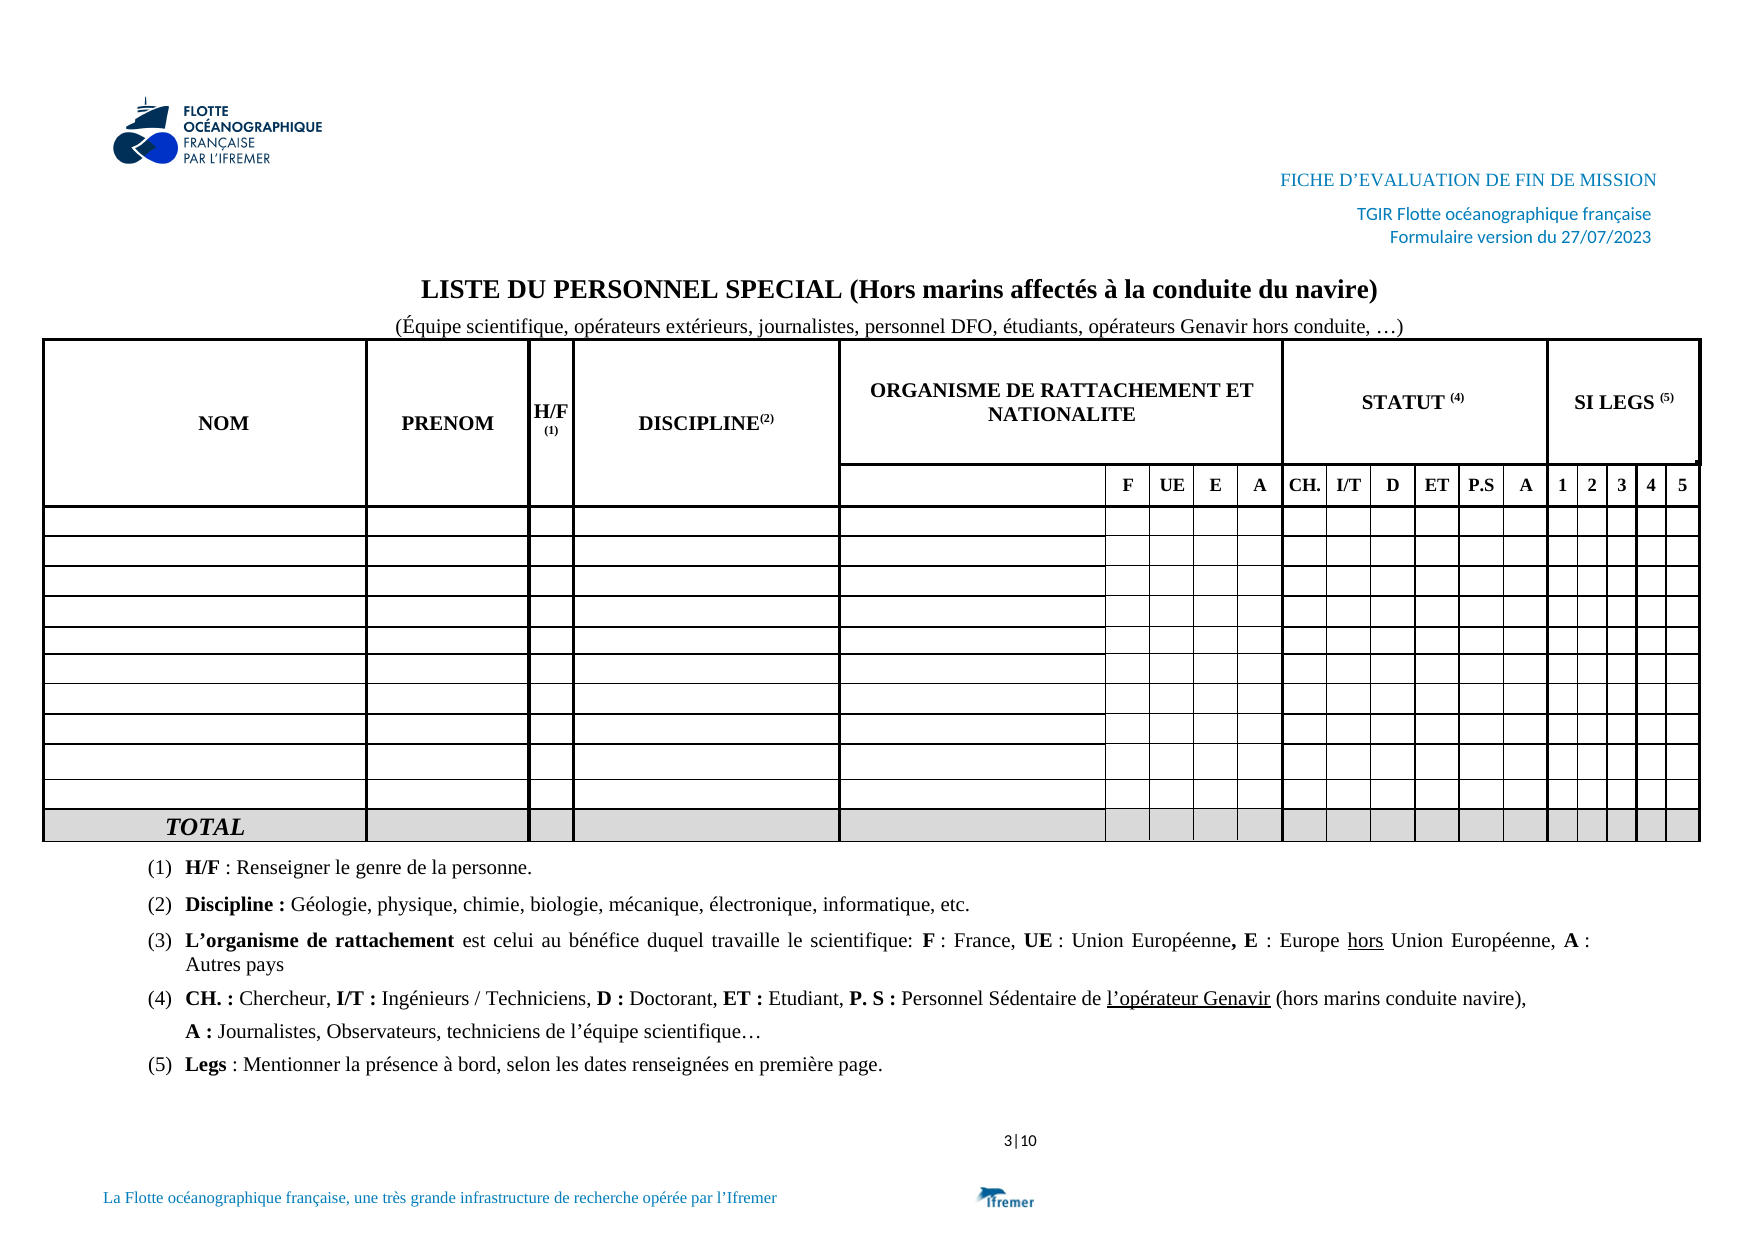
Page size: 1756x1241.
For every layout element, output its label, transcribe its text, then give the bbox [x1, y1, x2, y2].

table_cell [1106, 566, 1149, 595]
table_cell [1327, 567, 1370, 595]
table_cell [1327, 597, 1370, 626]
table_cell [45, 628, 365, 653]
table_cell [1194, 654, 1237, 683]
table_cell [1284, 745, 1326, 779]
table_cell [1549, 715, 1577, 743]
picture [974, 1187, 1035, 1208]
table_cell [1327, 655, 1370, 683]
table_cell [1578, 655, 1606, 683]
table_cell A [1504, 466, 1546, 505]
table_cell [1106, 744, 1149, 779]
table_cell [1106, 809, 1149, 841]
table_cell [1150, 508, 1193, 535]
table_cell [1150, 654, 1193, 683]
table_cell [1238, 684, 1281, 713]
table_cell [1284, 715, 1326, 743]
table_cell [531, 628, 572, 653]
table_header ORGANISME DE RATTACHEMENT ET NATIONALITE [841, 341, 1281, 463]
table_cell [1106, 596, 1149, 626]
table_cell [1416, 537, 1458, 565]
table_cell [841, 655, 1105, 683]
table_cell [1371, 684, 1414, 713]
table_cell P.S [1460, 466, 1503, 505]
table_cell [1638, 537, 1665, 565]
table_cell [368, 655, 527, 683]
table_cell UE [1150, 466, 1193, 505]
table_cell [1638, 567, 1665, 595]
table_cell [1106, 654, 1149, 683]
list L’organisme de rattachement est celui au bénéfice duquel travaille le scientifique: F : France, UE : Union Européenne, E : Europe hors Union Européenne, A : Autres pays [148, 928, 1590, 976]
table_cell [531, 715, 572, 743]
table_cell [1106, 714, 1149, 743]
list CH. : Chercheur, I/T : Ingénieurs / Techniciens, D : Doctorant, ET : Etudiant, P. S : Personnel Sédentaire de l’opérateur Genavir (hors marins conduite navire), [148, 986, 1587, 1009]
table_cell [1638, 684, 1665, 713]
table_cell [1284, 537, 1326, 565]
table_cell [841, 780, 1105, 808]
table_cell [1504, 567, 1546, 595]
picture [700, 1195, 706, 1203]
table_cell [1667, 810, 1698, 841]
table_cell [1327, 508, 1370, 535]
table_cell [1608, 537, 1635, 565]
table_cell [45, 508, 365, 535]
table_cell [1150, 566, 1193, 595]
table_header NOM [45, 341, 365, 505]
table_cell [1578, 810, 1606, 841]
table_cell [1371, 655, 1414, 683]
table_cell [368, 537, 527, 565]
table_cell F [1106, 466, 1149, 505]
table_cell [1150, 714, 1193, 743]
table_cell [1238, 596, 1281, 626]
table_cell [368, 597, 527, 626]
subtitle (Équipe scientifique, opérateurs extérieurs, journalistes, personnel DFO, étudiants, opérateurs Genavir hors conduite, …) [148, 314, 1652, 338]
table_cell [1667, 508, 1698, 535]
table_header H/F (1) [531, 341, 572, 505]
table_cell [1150, 684, 1193, 713]
table_cell [841, 810, 1105, 841]
table_cell [1638, 715, 1665, 743]
table_cell [1371, 567, 1414, 595]
table_cell [1578, 745, 1606, 779]
table_cell [1194, 780, 1237, 808]
table_cell [531, 684, 572, 713]
table_cell [1667, 655, 1698, 683]
table_cell [1327, 628, 1370, 653]
table_cell [1549, 810, 1577, 841]
table_cell [45, 780, 365, 808]
table_cell [1284, 508, 1326, 535]
table_cell [1238, 780, 1281, 808]
table_cell [45, 684, 365, 713]
table_cell [1608, 655, 1635, 683]
table_cell [1504, 628, 1546, 653]
table_cell [1549, 537, 1577, 565]
table_cell [1504, 715, 1546, 743]
table_cell [1150, 596, 1193, 626]
table_cell [1150, 627, 1193, 653]
table_cell [1327, 715, 1370, 743]
table_cell [1416, 684, 1458, 713]
table_cell [575, 567, 838, 595]
table_cell [575, 745, 838, 779]
table_cell [1638, 780, 1665, 808]
table_cell [1371, 597, 1414, 626]
table_cell [1667, 597, 1698, 626]
table_cell [1608, 508, 1635, 535]
picture [91, 75, 344, 186]
picture [425, 1195, 431, 1203]
table_cell [1549, 684, 1577, 713]
table_cell [841, 537, 1105, 565]
table_cell A [1238, 466, 1281, 505]
picture [691, 1195, 696, 1207]
table_cell [45, 567, 365, 595]
table_cell [1327, 684, 1370, 713]
table_cell [368, 780, 527, 808]
table_cell [1371, 780, 1414, 808]
table_cell [1238, 536, 1281, 565]
table_cell [1504, 684, 1546, 713]
picture [738, 1195, 743, 1203]
table_cell [1371, 537, 1414, 565]
table_cell [1608, 597, 1635, 626]
table_cell [1667, 780, 1698, 808]
table_cell [1150, 536, 1193, 565]
table_cell [1150, 744, 1193, 779]
table_cell [1284, 655, 1326, 683]
table_cell [368, 810, 527, 841]
table_cell [1416, 715, 1458, 743]
table_cell [1638, 597, 1665, 626]
table_cell [1578, 715, 1606, 743]
table_header STATUT (4) [1284, 341, 1546, 463]
table_cell [1284, 780, 1326, 808]
table_cell [1608, 567, 1635, 595]
table_cell [45, 715, 365, 743]
table_cell [841, 715, 1105, 743]
table_cell I/T [1327, 466, 1370, 505]
table_cell [1504, 780, 1546, 808]
table_cell D [1371, 466, 1414, 505]
table_cell [1549, 655, 1577, 683]
table_cell [1106, 536, 1149, 565]
table_cell [45, 537, 365, 565]
table_cell [1238, 627, 1281, 653]
table_cell [531, 537, 572, 565]
table_cell [1460, 684, 1503, 713]
table_cell [1549, 508, 1577, 535]
table_cell ET [1416, 466, 1458, 505]
table_cell [575, 655, 838, 683]
table_cell [1608, 745, 1635, 779]
table_cell [368, 745, 527, 779]
table_cell [1667, 745, 1698, 779]
table_cell [531, 567, 572, 595]
list Legs : Mentionner la présence à bord, selon les dates renseignées en première page. [148, 1052, 1587, 1076]
table_cell [1578, 780, 1606, 808]
table_cell [1549, 780, 1577, 808]
table_cell [1667, 567, 1698, 595]
table_cell 2 [1578, 466, 1606, 505]
picture [1417, 174, 1421, 185]
table_cell [531, 655, 572, 683]
table_cell [1150, 780, 1193, 808]
table_cell [1284, 628, 1326, 653]
table_cell [575, 537, 838, 565]
table_cell [1460, 780, 1503, 808]
table_cell [1638, 628, 1665, 653]
table_cell [1578, 508, 1606, 535]
table_cell [1194, 627, 1237, 653]
table_cell 1 [1549, 466, 1577, 505]
table_cell 3 [1608, 466, 1635, 505]
table_cell [1504, 810, 1546, 841]
table_cell [1327, 537, 1370, 565]
table_cell [1416, 597, 1458, 626]
picture [651, 1195, 656, 1207]
table_cell [531, 780, 572, 808]
table_cell x [531, 810, 572, 841]
table_cell [1608, 715, 1635, 743]
table_cell [1460, 597, 1503, 626]
picture [594, 1191, 599, 1203]
picture [236, 1195, 241, 1207]
picture [1644, 176, 1648, 186]
table_cell [368, 508, 527, 535]
list H/F : Renseigner le genre de la personne. [148, 855, 1590, 879]
table_cell [1238, 809, 1281, 841]
table_cell [1460, 508, 1503, 535]
table_header DISCIPLINE(2) [575, 341, 838, 505]
table_cell [1371, 508, 1414, 535]
picture [411, 1198, 418, 1207]
table_cell [1371, 745, 1414, 779]
table_header SI LEGS (5) [1549, 341, 1698, 463]
table_cell [841, 567, 1105, 595]
table_cell [1106, 684, 1149, 713]
picture [707, 1195, 712, 1203]
table_cell [1504, 745, 1546, 779]
table_cell [1460, 655, 1503, 683]
table_cell [1667, 628, 1698, 653]
table_cell [368, 684, 527, 713]
table_cell [1149, 809, 1193, 841]
table_cell [841, 684, 1105, 713]
table_cell [1549, 628, 1577, 653]
table_cell [1194, 536, 1237, 565]
table_cell [841, 597, 1105, 626]
table_cell [1371, 810, 1414, 841]
picture [387, 1195, 392, 1203]
table_cell [1416, 810, 1458, 841]
table_cell [1416, 780, 1458, 808]
table_cell [368, 628, 527, 653]
table_cell [1638, 655, 1665, 683]
table_cell [1106, 627, 1149, 653]
table_cell [575, 684, 838, 713]
table_cell [1371, 628, 1414, 653]
table_cell [1327, 780, 1370, 808]
table_cell [1106, 780, 1149, 808]
table_cell [1193, 809, 1238, 841]
table_cell [1327, 810, 1370, 841]
table_cell [1549, 567, 1577, 595]
table_cell [1194, 684, 1237, 713]
table_cell [45, 745, 365, 779]
table_cell [1667, 537, 1698, 565]
table_cell 5 [1667, 466, 1698, 505]
table_cell [1284, 684, 1326, 713]
picture [304, 1195, 309, 1203]
table_cell [1504, 537, 1546, 565]
table_cell [1460, 810, 1503, 841]
table_cell [1578, 628, 1606, 653]
table_cell [575, 597, 838, 626]
table_cell [841, 745, 1105, 779]
table_cell [1578, 684, 1606, 713]
table_cell [575, 780, 838, 808]
picture [1580, 176, 1584, 186]
table_cell [1504, 508, 1546, 535]
table_cell [1460, 567, 1503, 595]
picture [610, 1195, 615, 1203]
table_cell [1284, 810, 1326, 841]
table_cell TOTAL [45, 810, 365, 841]
table_cell [531, 508, 572, 535]
subtitle LISTE DU PERSONNEL SPECIAL (Hors marins affectés à la conduite du navire) [148, 273, 1652, 304]
table_cell [1578, 567, 1606, 595]
table_cell [1194, 744, 1237, 779]
table_cell [1284, 567, 1326, 595]
table_cell [45, 597, 365, 626]
table_cell [1327, 745, 1370, 779]
table_cell [1416, 655, 1458, 683]
table_cell [1460, 628, 1503, 653]
table_cell [1638, 508, 1665, 535]
table_cell [1460, 745, 1503, 779]
table_cell [1460, 537, 1503, 565]
table_cell [1667, 684, 1698, 713]
table_cell [1238, 654, 1281, 683]
table_cell [1416, 745, 1458, 779]
picture [286, 1191, 291, 1203]
table_cell E [1194, 466, 1237, 505]
list Discipline : Géologie, physique, chimie, biologie, mécanique, électronique, informatique, etc. [148, 891, 1590, 916]
picture [1424, 176, 1430, 184]
picture [1532, 176, 1536, 186]
table_cell [1194, 714, 1237, 743]
list A : Journalistes, Observateurs, techniciens de l’équipe scientifique… [185, 1019, 1587, 1043]
table_cell [1416, 567, 1458, 595]
table_cell [1416, 628, 1458, 653]
table_cell CH. [1284, 466, 1326, 505]
table_cell [1667, 715, 1698, 743]
table_cell [575, 715, 838, 743]
table_cell [841, 466, 1105, 505]
table_cell [575, 810, 838, 841]
table_cell 4 [1638, 466, 1665, 505]
table_cell [1504, 597, 1546, 626]
table_cell [1578, 597, 1606, 626]
table_cell [45, 655, 365, 683]
table_cell [1638, 745, 1665, 779]
table_cell [1238, 714, 1281, 743]
table_cell [1549, 597, 1577, 626]
table_cell [1416, 508, 1458, 535]
picture [261, 1195, 265, 1207]
table_cell [1371, 715, 1414, 743]
table_cell [1194, 508, 1237, 535]
table_cell [1194, 596, 1237, 626]
table_cell [368, 715, 527, 743]
table_cell [1238, 508, 1281, 535]
table_cell [531, 745, 572, 779]
table_header PRENOM [368, 341, 527, 505]
table_cell [1194, 566, 1237, 595]
table_cell [841, 508, 1105, 535]
table_cell [1460, 715, 1503, 743]
table_cell [1106, 508, 1149, 535]
table_cell [1238, 566, 1281, 595]
table_cell [575, 508, 838, 535]
table_cell [1608, 780, 1635, 808]
table_cell [1608, 628, 1635, 653]
table_cell [841, 628, 1105, 653]
table_cell [1608, 810, 1635, 841]
table_cell [531, 597, 572, 626]
table_cell [1238, 744, 1281, 779]
table_cell [1284, 597, 1326, 626]
table_cell [575, 628, 838, 653]
table_cell [1638, 810, 1665, 841]
picture [1383, 174, 1391, 186]
table_cell [1578, 537, 1606, 565]
table_cell [368, 567, 527, 595]
table_cell [1504, 655, 1546, 683]
table_cell [1549, 745, 1577, 779]
table_cell [1608, 684, 1635, 713]
